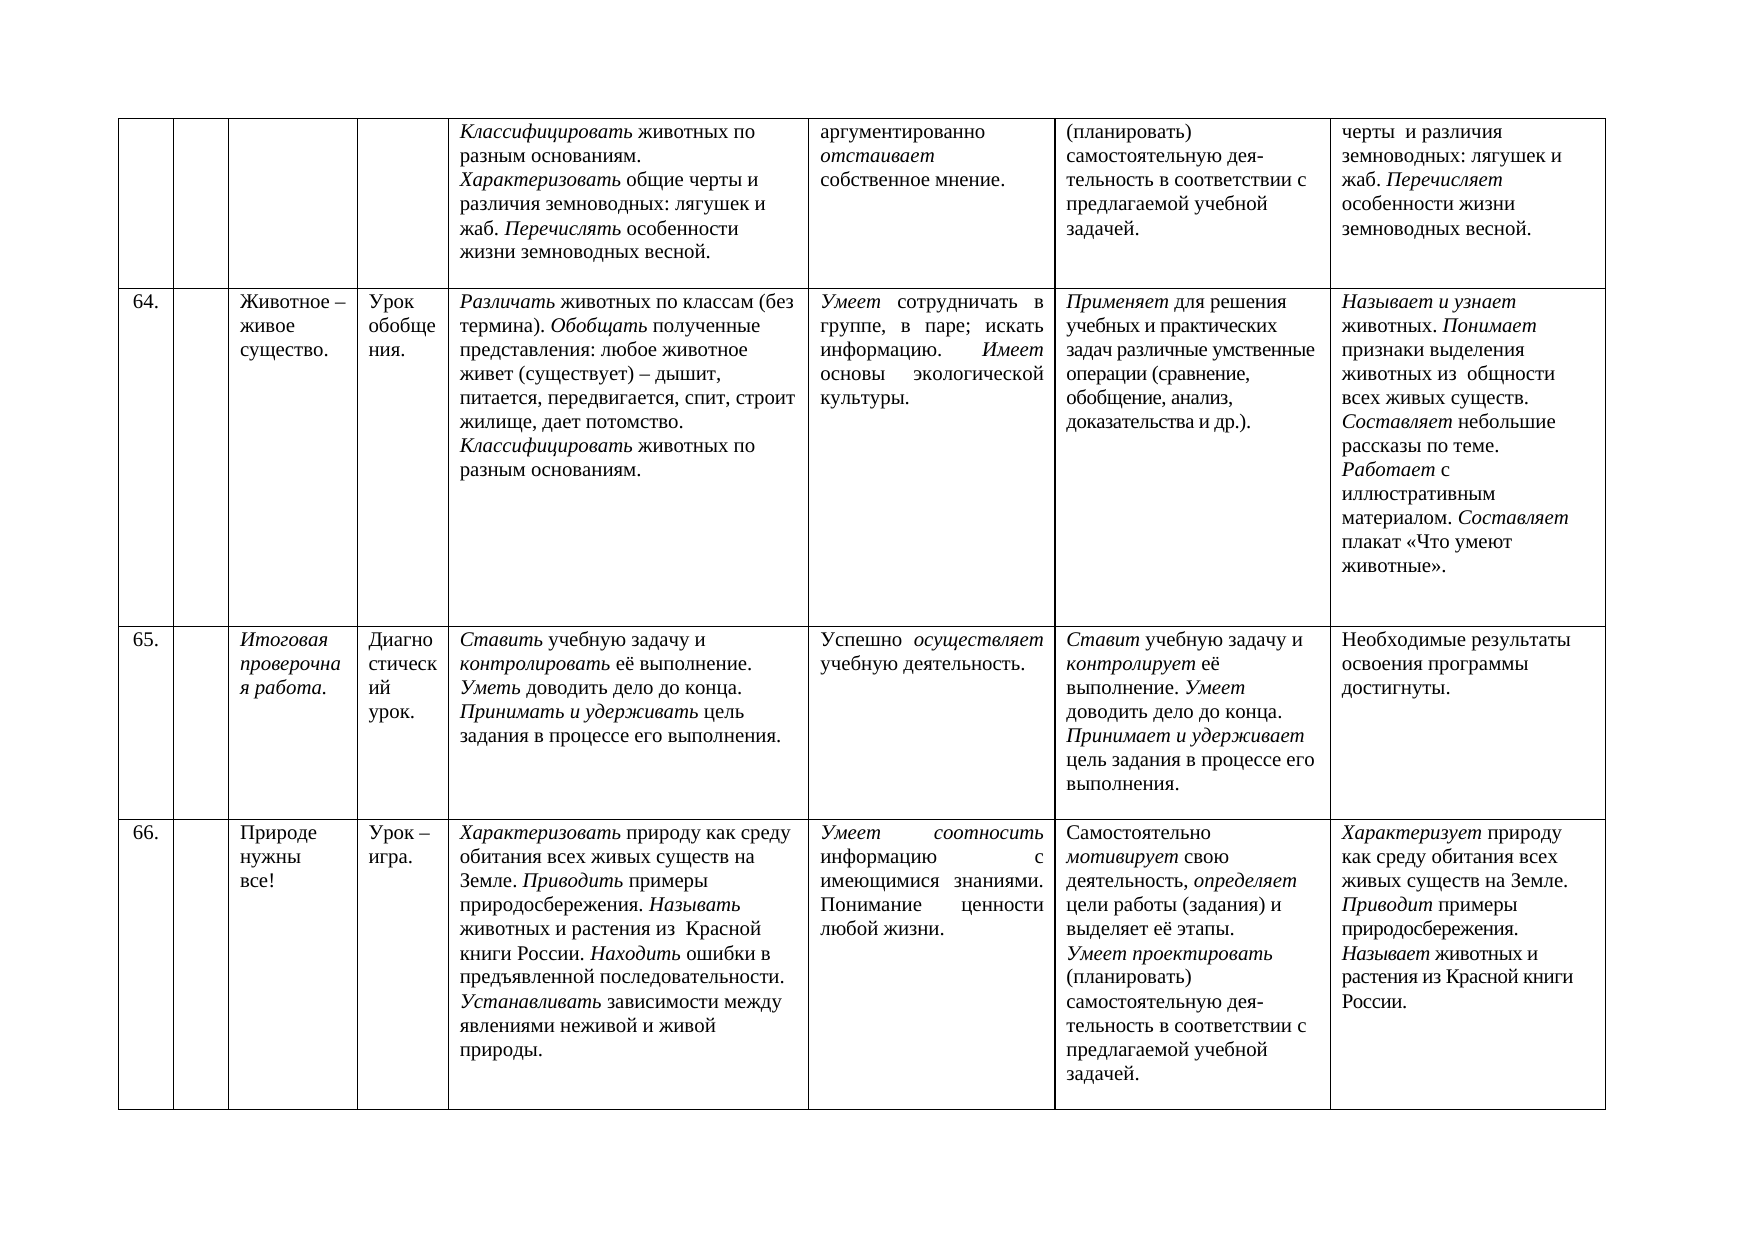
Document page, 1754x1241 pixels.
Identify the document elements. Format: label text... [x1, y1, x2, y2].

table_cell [1056, 119, 1330, 288]
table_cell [449, 119, 808, 288]
table_cell Ставит учебную задачу и контролирует её выполнение. Умеет доводить дело до конца. Принимает и удерживает цель задания в процессе его выполнения. [1056, 627, 1330, 819]
table_cell Природе нужны все! [229, 820, 357, 1109]
table_cell Урок – игра. [358, 820, 448, 1109]
table_cell [119, 820, 173, 1109]
table_cell Называет и узнает животных. Понимает признаки выделения животных из общности всех живых существ. Составляет небольшие рассказы по теме. Работает с иллюстративным материалом. Составляет плакат «Что умеют животные». [1331, 289, 1605, 626]
table_cell [119, 119, 173, 288]
table_cell [174, 627, 228, 819]
table_cell Характеризует природу как среду обитания всех живых существ на Земле. Приводит примеры природосбережения. Называет животных и растения из Красной книги России. [1331, 820, 1605, 1109]
table_cell Умеет сотрудничать в группе, в паре; искать информацию. Имеет основы экологической культуры. [809, 289, 1054, 626]
table_cell [174, 289, 228, 626]
table_cell Диагностический урок. [358, 627, 448, 819]
table_cell Урок обобщения. [358, 289, 448, 626]
table_cell [119, 627, 173, 819]
table_cell Ставить учебную задачу и контролировать её выполнение. Уметь доводить дело до конца. Принимать и удерживать цель задания в процессе его выполнения. [449, 627, 808, 819]
table_cell Различать животных по классам (без термина). Обобщать полученные представления: любое животное живет (существует) – дышит, питается, передвигается, спит, строит жилище, дает потомство. Классифицировать животных по разным основаниям. [449, 289, 808, 626]
table_cell Умеет соотносить информацию с имеющимися знаниями. Понимание ценности любой жизни. [809, 820, 1054, 1109]
table_cell Животное – живое существо. [229, 289, 357, 626]
table_cell Применяет для решения учебных и практических задач различные умственные операции (сравнение, обобщение, анализ, доказательства и др.). [1056, 289, 1330, 626]
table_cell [809, 119, 1054, 288]
table_cell Характеризовать природу как среду обитания всех живых существ на Земле. Приводить примеры природосбережения. Называть животных и растения из Красной книги России. Находить ошибки в предъявленной последовательности. Устанавливать зависимости между явлениями неживой и живой природы. [449, 820, 808, 1109]
table_cell [119, 289, 173, 626]
table_cell [174, 119, 228, 288]
table_cell Необходимые результаты освоения программы достигнуты. [1331, 627, 1605, 819]
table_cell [1331, 119, 1605, 288]
table_cell [174, 820, 228, 1109]
table_cell Успешно осуществляет учебную деятельность. [809, 627, 1054, 819]
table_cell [358, 119, 448, 288]
table_cell Итоговая проверочная работа. [229, 627, 357, 819]
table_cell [229, 119, 357, 288]
